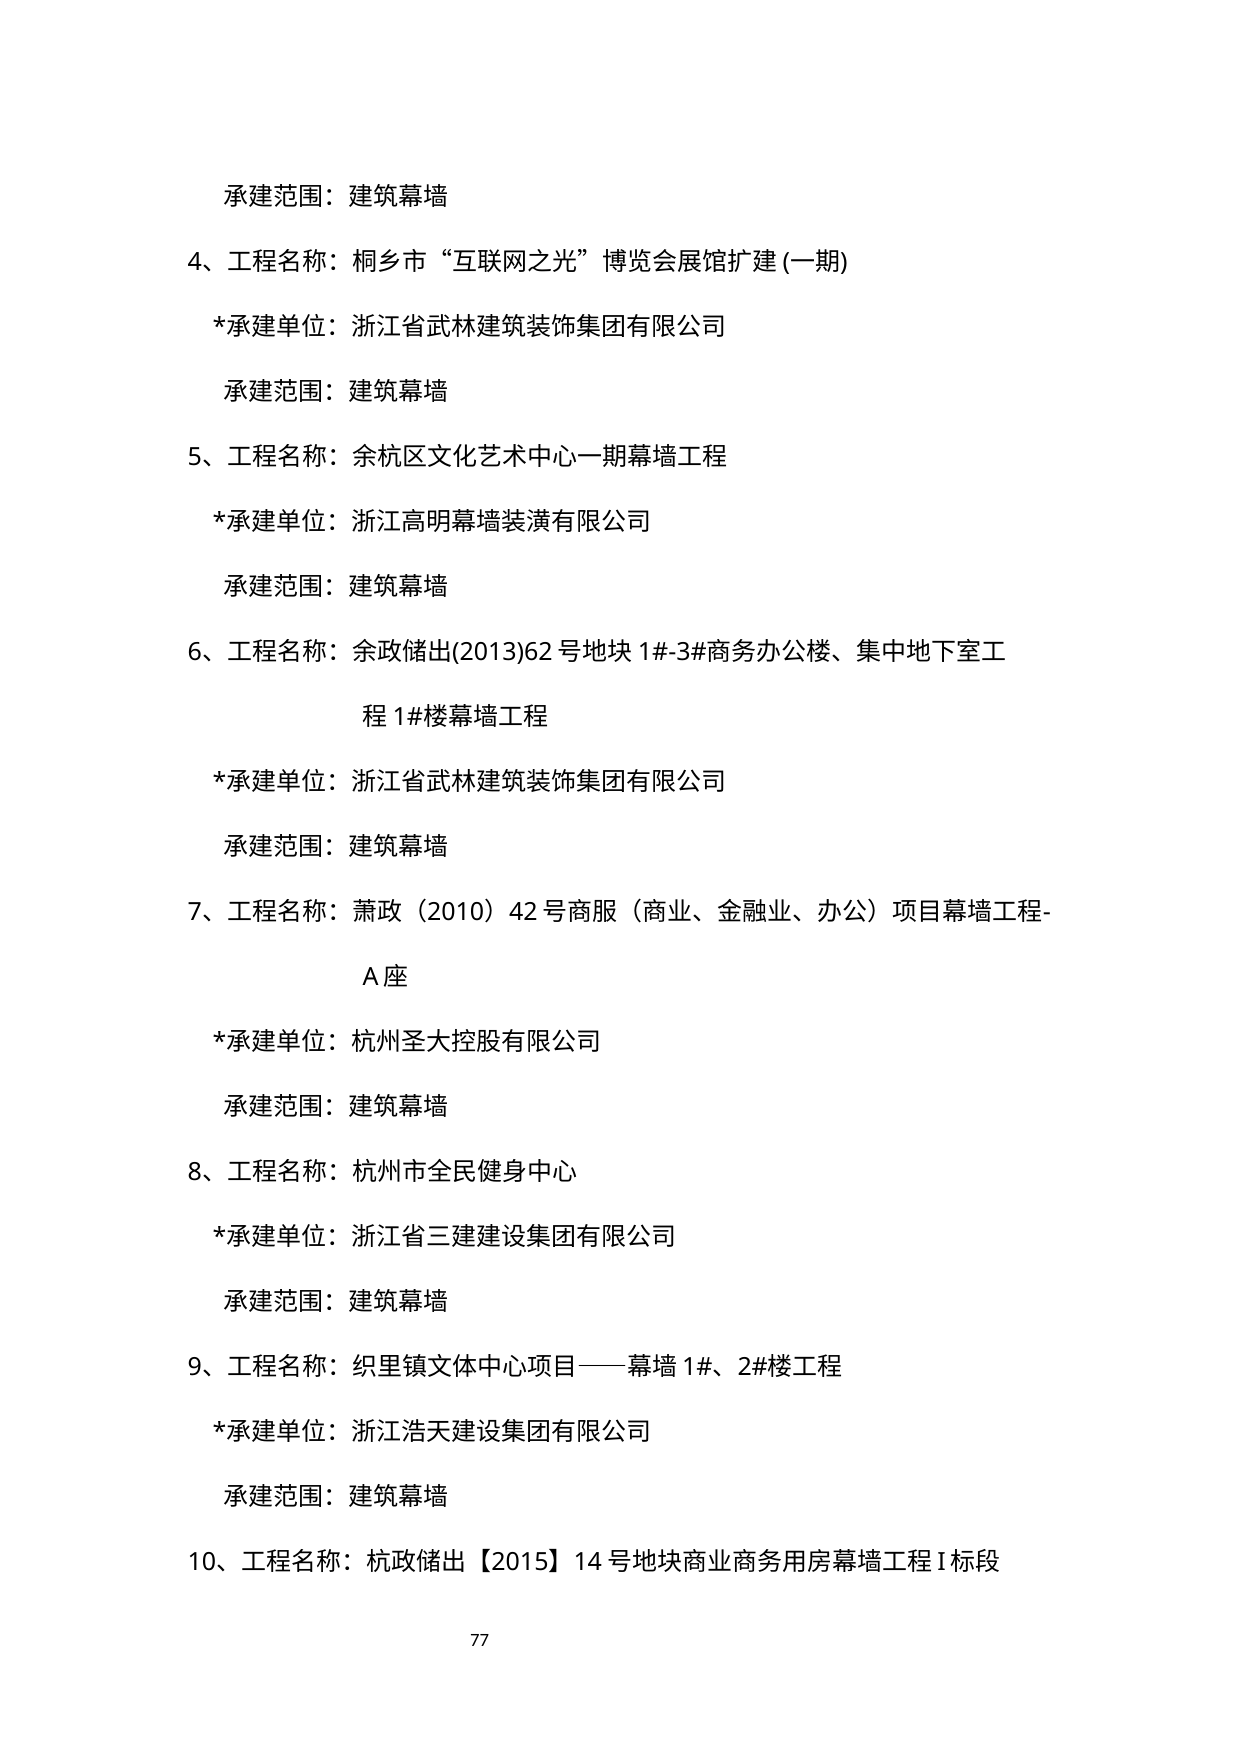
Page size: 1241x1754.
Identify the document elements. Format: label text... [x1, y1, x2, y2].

list 工程名称：余政储出(2013)62号地块1#-3#商务办公楼、集中地下室工 [187, 617, 1053, 682]
text *承建单位：浙江省三建建设集团有限公司 [187, 1202, 1053, 1267]
text *承建单位：浙江省武林建筑装饰集团有限公司 [187, 292, 1053, 357]
list 工程名称：杭州市全民健身中心 [187, 1137, 1053, 1202]
text 承建范围：建筑幕墙 [198, 1462, 1053, 1527]
text *承建单位：浙江浩天建设集团有限公司 [187, 1397, 1053, 1462]
list 工程名称：织里镇文体中心项目——幕墙1#、2#楼工程 [187, 1332, 1053, 1397]
text 承建范围：建筑幕墙 [198, 1267, 1053, 1332]
text 承建范围：建筑幕墙 [198, 552, 1053, 617]
text A座 [187, 942, 1053, 1007]
text 承建范围：建筑幕墙 [198, 1072, 1053, 1137]
text 程1#楼幕墙工程 [187, 682, 1053, 747]
text 承建范围：建筑幕墙 [198, 162, 1053, 227]
list 工程名称：桐乡市“互联网之光”博览会展馆扩建 (一期) [187, 227, 1053, 292]
list 工程名称：萧政（2010）42号商服（商业、金融业、办公）项目幕墙工程- [187, 877, 1053, 942]
text 承建范围：建筑幕墙 [198, 812, 1053, 877]
text *承建单位：杭州圣大控股有限公司 [187, 1007, 1053, 1072]
text *承建单位：浙江高明幕墙装潢有限公司 [187, 487, 1053, 552]
list 工程名称：余杭区文化艺术中心一期幕墙工程 [187, 422, 1053, 487]
text *承建单位：浙江省武林建筑装饰集团有限公司 [187, 747, 1053, 812]
text 承建范围：建筑幕墙 [198, 357, 1053, 422]
list 工程名称：杭政储出【2015】14号地块商业商务用房幕墙工程I标段 [187, 1527, 1053, 1592]
